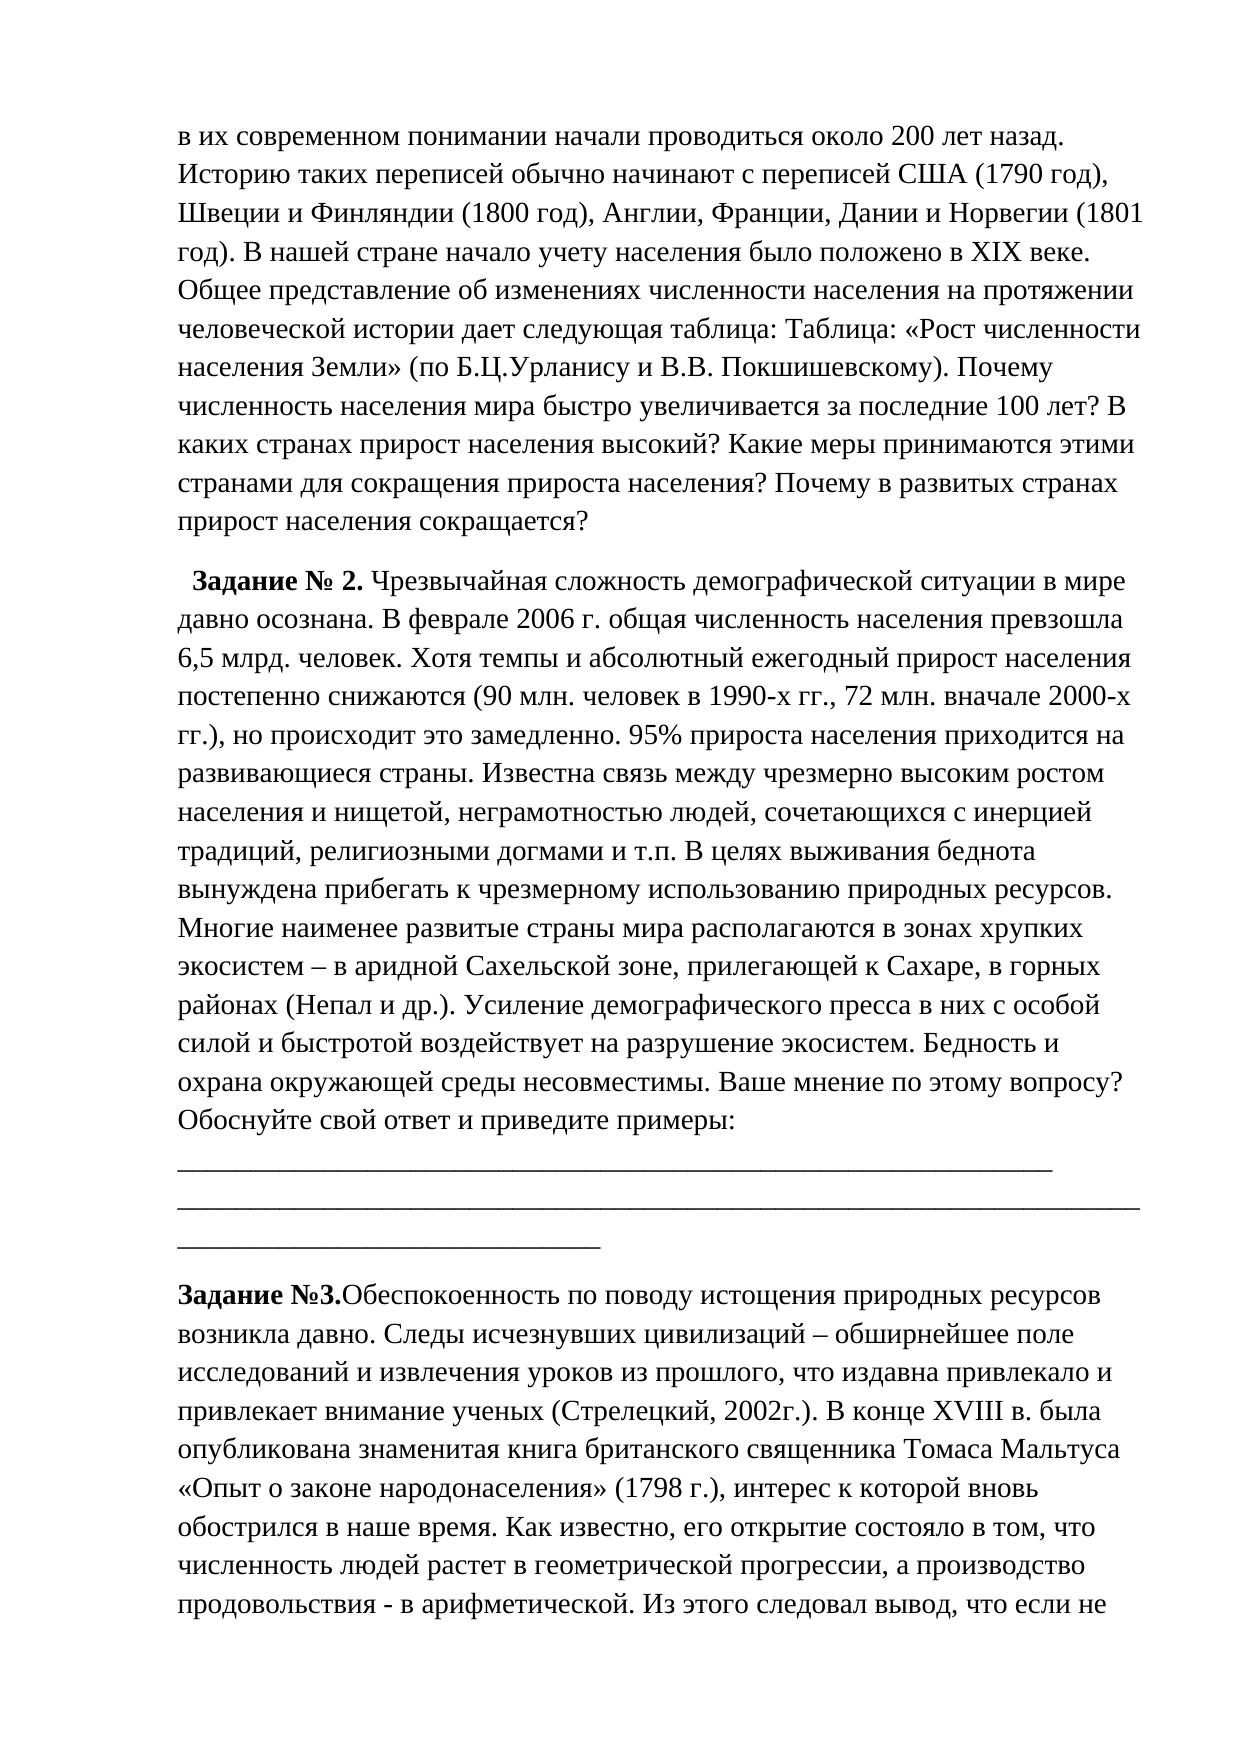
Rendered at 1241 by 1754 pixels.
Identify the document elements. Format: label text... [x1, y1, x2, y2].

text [177, 118, 1152, 537]
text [177, 1277, 1152, 1619]
text Задание № 2. Чрезвычайная сложность демографической ситуации в мире давно осознана. В феврале 2006 г. общая численность населения превзошла 6,5 млрд. человек. Хотя темпы и абсолютный ежегодный прирост населения постепенно снижаются (90 млн. человек в 1990-х гг., 72 млн. вначале 2000-х гг.), но происходит это замедленно. 95% прироста населения приходится на развивающиеся страны. Известна связь между чрезмерно высоким ростом населения и нищетой, неграмотностью людей, сочетающихся с инерцией традиций, религиозными догмами и т.п. В целях выживания беднота вынуждена прибегать к чрезмерному использованию природных ресурсов. Многие наименее развитые страны мира располагаются в зонах хрупких экосистем – в аридной Сахельской зоне, прилегающей к Сахаре, в горных районах (Непал и др.). Усиление демографического пресса в них с особой силой и быстротой воздействует на разрушение экосистем. Бедность и охрана окружающей среды несовместимы. Ваше мнение по этому вопросу? Обоснуйте свой ответ и приведите примеры: ____________________________________________________________ _______________________________________________________________________________________________ [177, 563, 1152, 1252]
